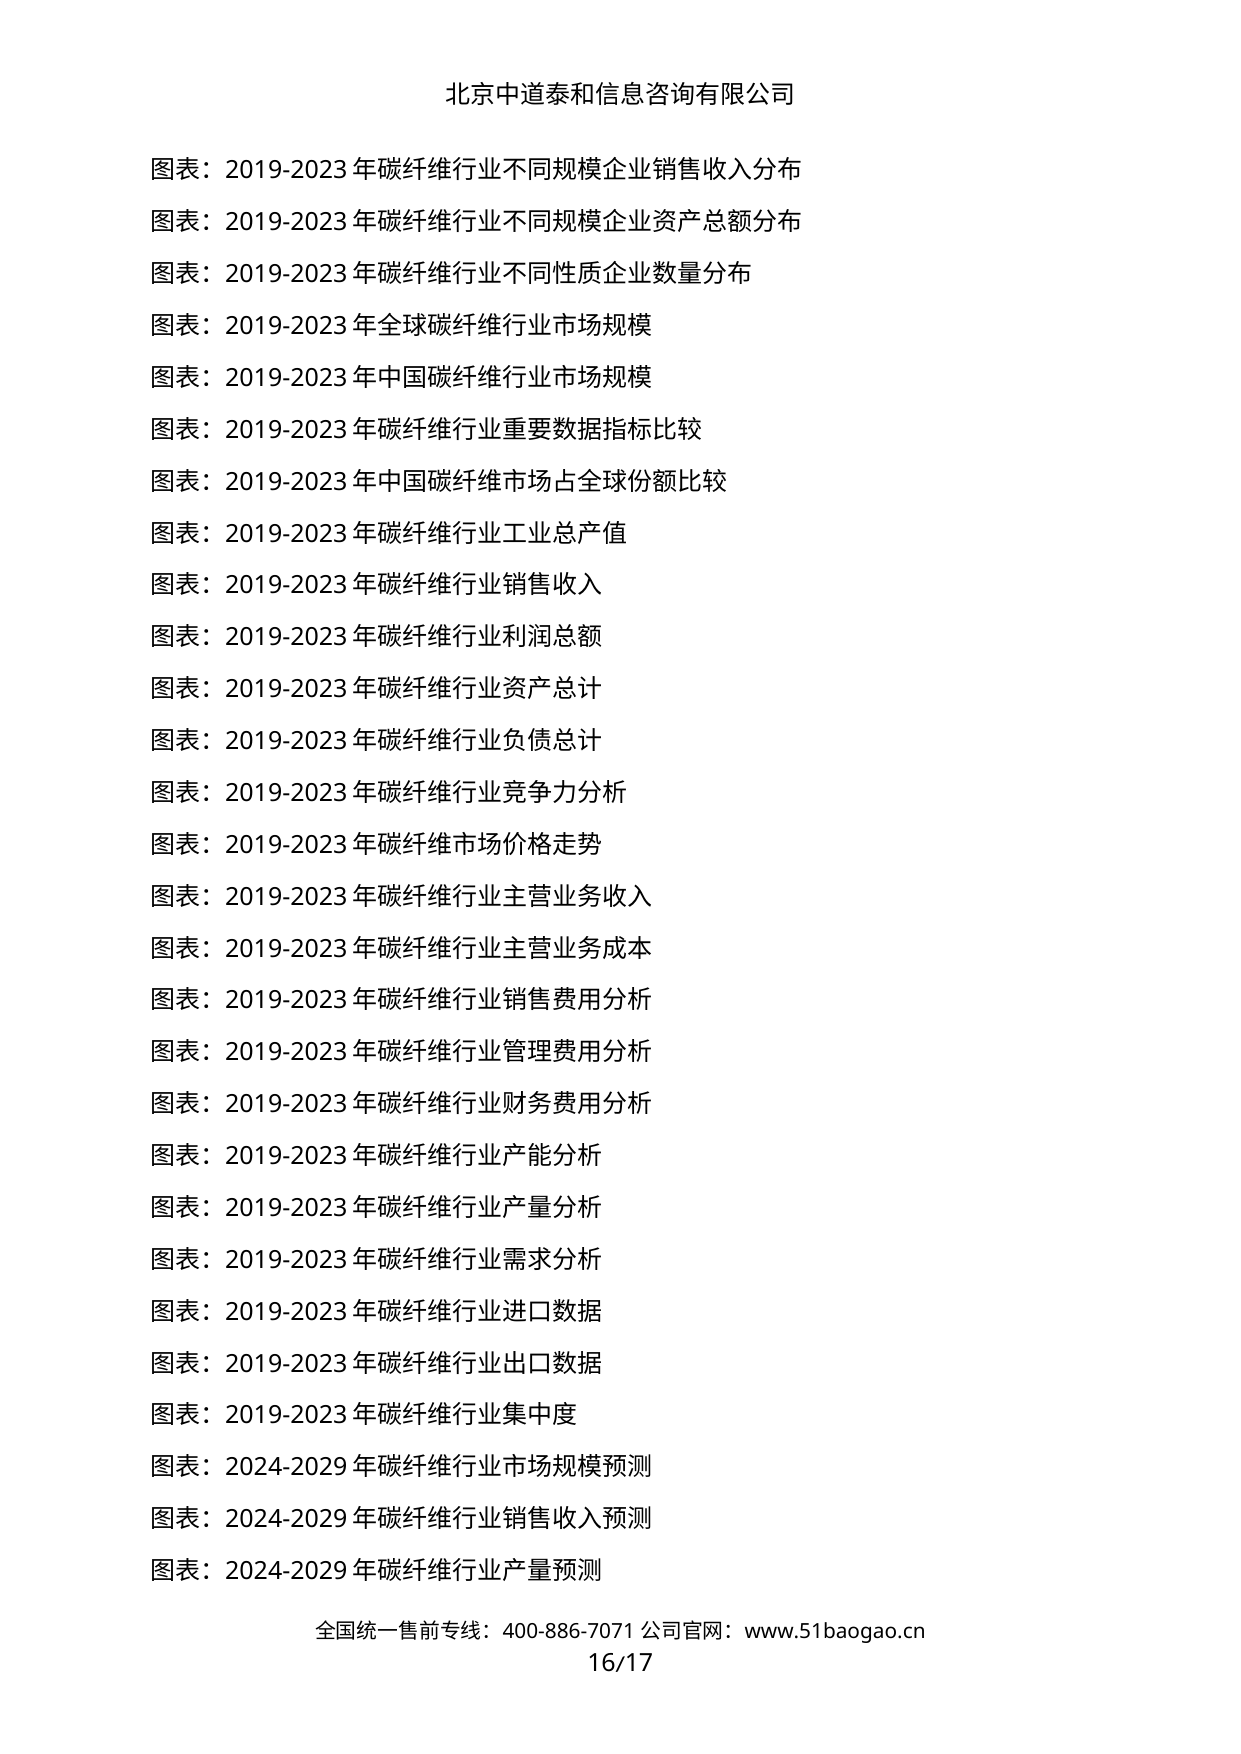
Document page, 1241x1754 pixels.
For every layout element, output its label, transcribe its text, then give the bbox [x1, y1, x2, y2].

text 图表：2019-2023年碳纤维行业工业总产值 [150, 513, 1090, 549]
text 图表：2019-2023年碳纤维行业财务费用分析 [150, 1084, 1090, 1120]
text 图表：2019-2023年碳纤维行业不同规模企业销售收入分布 [150, 150, 1090, 186]
text 图表：2019-2023年碳纤维行业销售收入 [150, 565, 1090, 601]
text 图表：2019-2023年碳纤维行业需求分析 [150, 1239, 1090, 1276]
text 图表：2019-2023年碳纤维行业不同规模企业资产总额分布 [150, 202, 1090, 238]
text 图表：2019-2023年碳纤维行业重要数据指标比较 [150, 409, 1090, 446]
text 图表：2024-2029年碳纤维行业销售收入预测 [150, 1499, 1090, 1535]
text 图表：2019-2023年碳纤维行业不同性质企业数量分布 [150, 254, 1090, 290]
text 图表：2019-2023年碳纤维行业出口数据 [150, 1343, 1090, 1379]
text 图表：2019-2023年碳纤维行业负债总计 [150, 721, 1090, 757]
text 图表：2019-2023年碳纤维行业主营业务收入 [150, 876, 1090, 912]
text 图表：2019-2023年全球碳纤维行业市场规模 [150, 306, 1090, 342]
text 图表：2019-2023年碳纤维行业竞争力分析 [150, 772, 1090, 809]
text 图表：2019-2023年碳纤维行业主营业务成本 [150, 928, 1090, 964]
text 图表：2024-2029年碳纤维行业市场规模预测 [150, 1447, 1090, 1483]
text 图表：2019-2023年碳纤维行业资产总计 [150, 669, 1090, 705]
text 图表：2019-2023年中国碳纤维行业市场规模 [150, 357, 1090, 394]
text 图表：2019-2023年碳纤维行业集中度 [150, 1395, 1090, 1431]
text 图表：2019-2023年碳纤维行业销售费用分析 [150, 980, 1090, 1016]
text 图表：2019-2023年碳纤维行业产量分析 [150, 1187, 1090, 1224]
text 图表：2019-2023年中国碳纤维市场占全球份额比较 [150, 461, 1090, 497]
text 图表：2019-2023年碳纤维行业产能分析 [150, 1136, 1090, 1172]
text 图表：2019-2023年碳纤维行业管理费用分析 [150, 1032, 1090, 1068]
text 图表：2019-2023年碳纤维行业进口数据 [150, 1291, 1090, 1327]
text 图表：2019-2023年碳纤维市场价格走势 [150, 824, 1090, 861]
text 图表：2024-2029年碳纤维行业产量预测 [150, 1551, 1090, 1587]
text 图表：2019-2023年碳纤维行业利润总额 [150, 617, 1090, 653]
